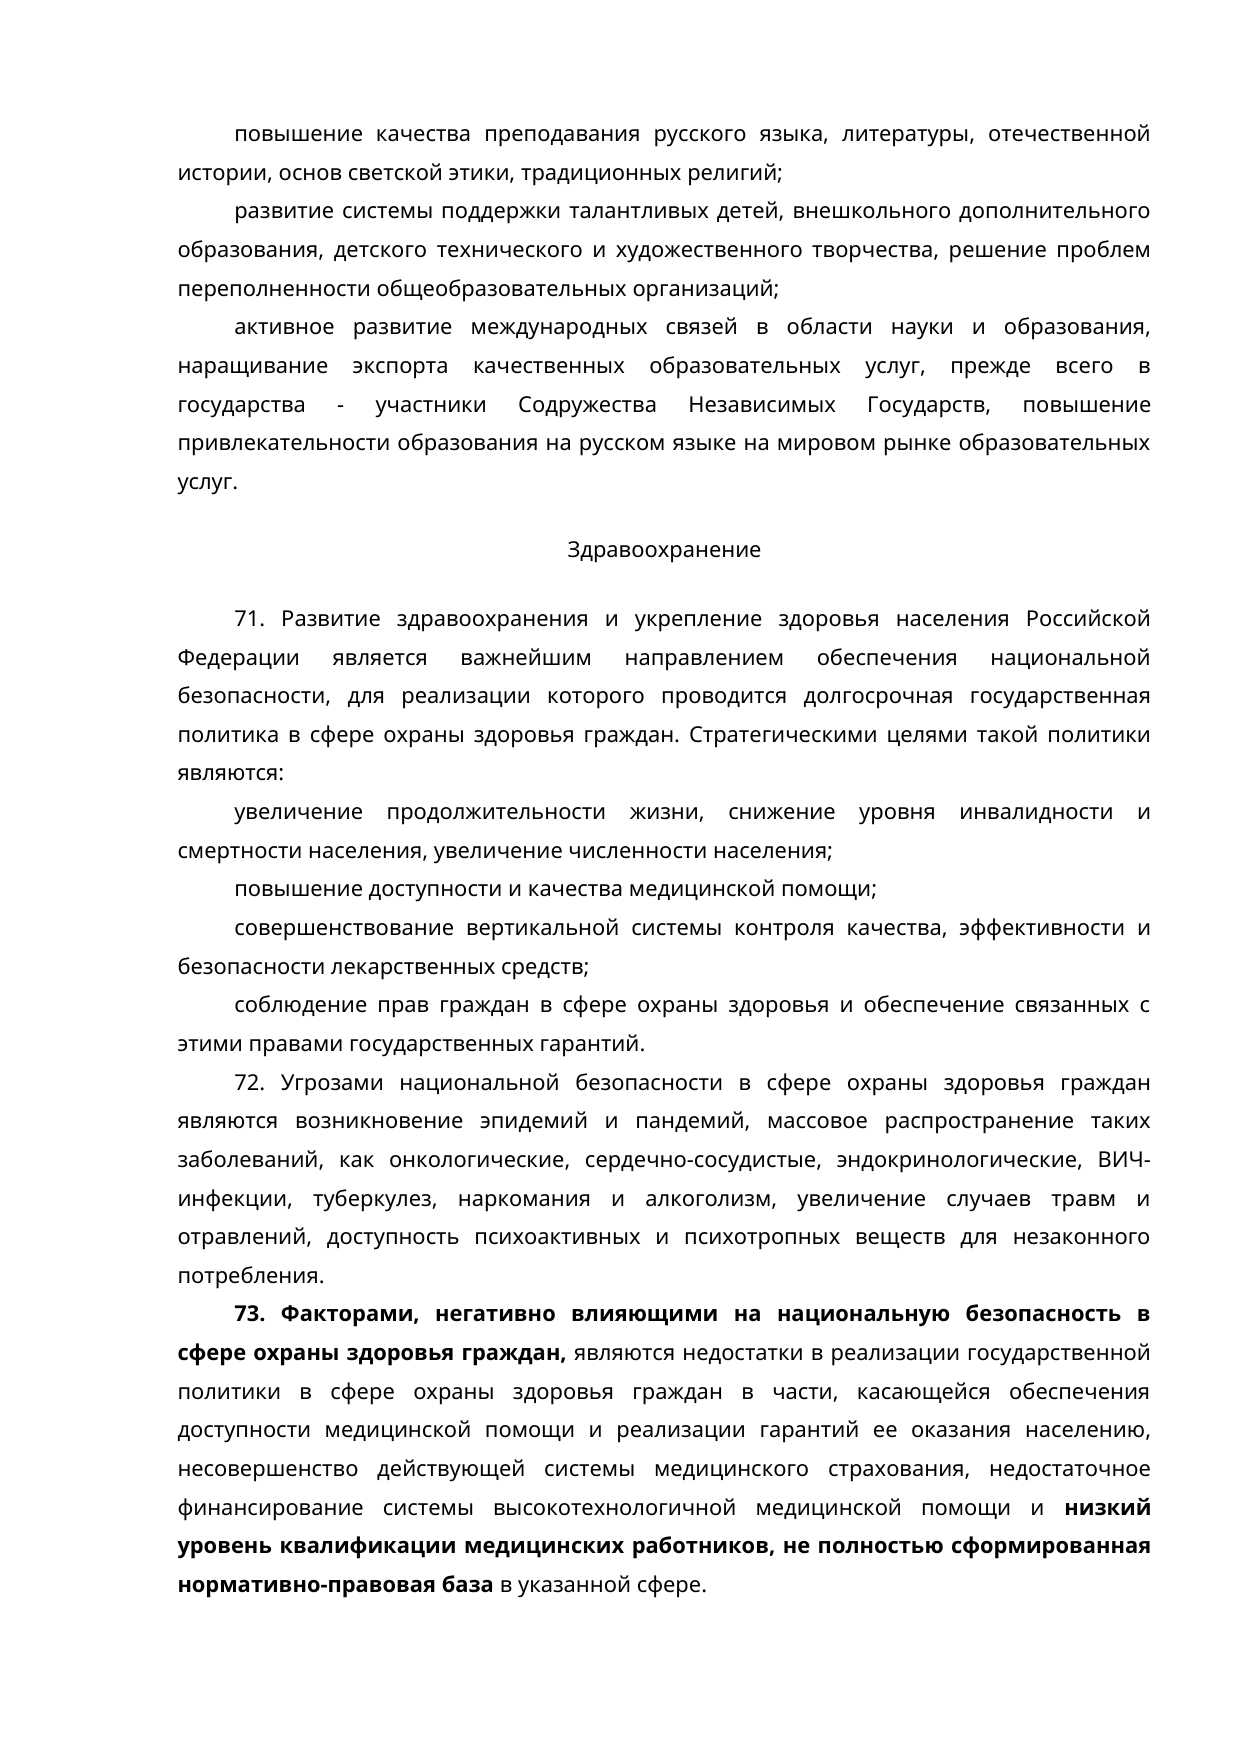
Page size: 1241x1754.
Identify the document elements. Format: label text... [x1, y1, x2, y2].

text увеличение продолжительности жизни, снижение уровня инвалидности и смертности населения, увеличение численности населения; [177, 796, 1152, 864]
text развитие системы поддержки талантливых детей, внешкольного дополнительного образования, детского технического и художественного творчества, решение проблем переполненности общеобразовательных организаций; [177, 195, 1152, 302]
text активное развитие международных связей в области науки и образования, наращивание экспорта качественных образовательных услуг, прежде всего в государства - участники Содружества Независимых Государств, повышение привлекательности образования на русском языке на мировом рынке образовательных услуг. [177, 311, 1152, 496]
text повышение доступности и качества медицинской помощи; [177, 873, 1152, 903]
text совершенствование вертикальной системы контроля качества, эффективности и безопасности лекарственных средств; [177, 912, 1152, 980]
text 73. Факторами, негативно влияющими на национальную безопасность в сфере охраны здоровья граждан, являются недостатки в реализации государственной политики в сфере охраны здоровья граждан в части, касающейся обеспечения доступности медицинской помощи и реализации гарантий ее оказания населению, несовершенство действующей системы медицинского страхования, недостаточное финансирование системы высокотехнологичной медицинской помощи и низкий уровень квалификации медицинских работников, не полностью сформированная нормативно-правовая база в указанной сфере. [177, 1298, 1152, 1599]
text 72. Угрозами национальной безопасности в сфере охраны здоровья граждан являются возникновение эпидемий и пандемий, массовое распространение таких заболеваний, как онкологические, сердечно-сосудистые, эндокринологические, ВИЧ-инфекции, туберкулез, наркомания и алкоголизм, увеличение случаев травм и отравлений, доступность психоактивных и психотропных веществ для незаконного потребления. [177, 1067, 1152, 1289]
text соблюдение прав граждан в сфере охраны здоровья и обеспечение связанных с этими правами государственных гарантий. [177, 989, 1152, 1058]
text 71. Развитие здравоохранения и укрепление здоровья населения Российской Федерации является важнейшим направлением обеспечения национальной безопасности, для реализации которого проводится долгосрочная государственная политика в сфере охраны здоровья граждан. Стратегическими целями такой политики являются: [177, 603, 1152, 787]
text Здравоохранение [177, 534, 1152, 564]
text повышение качества преподавания русского языка, литературы, отечественной истории, основ светской этики, традиционных религий; [177, 118, 1152, 187]
